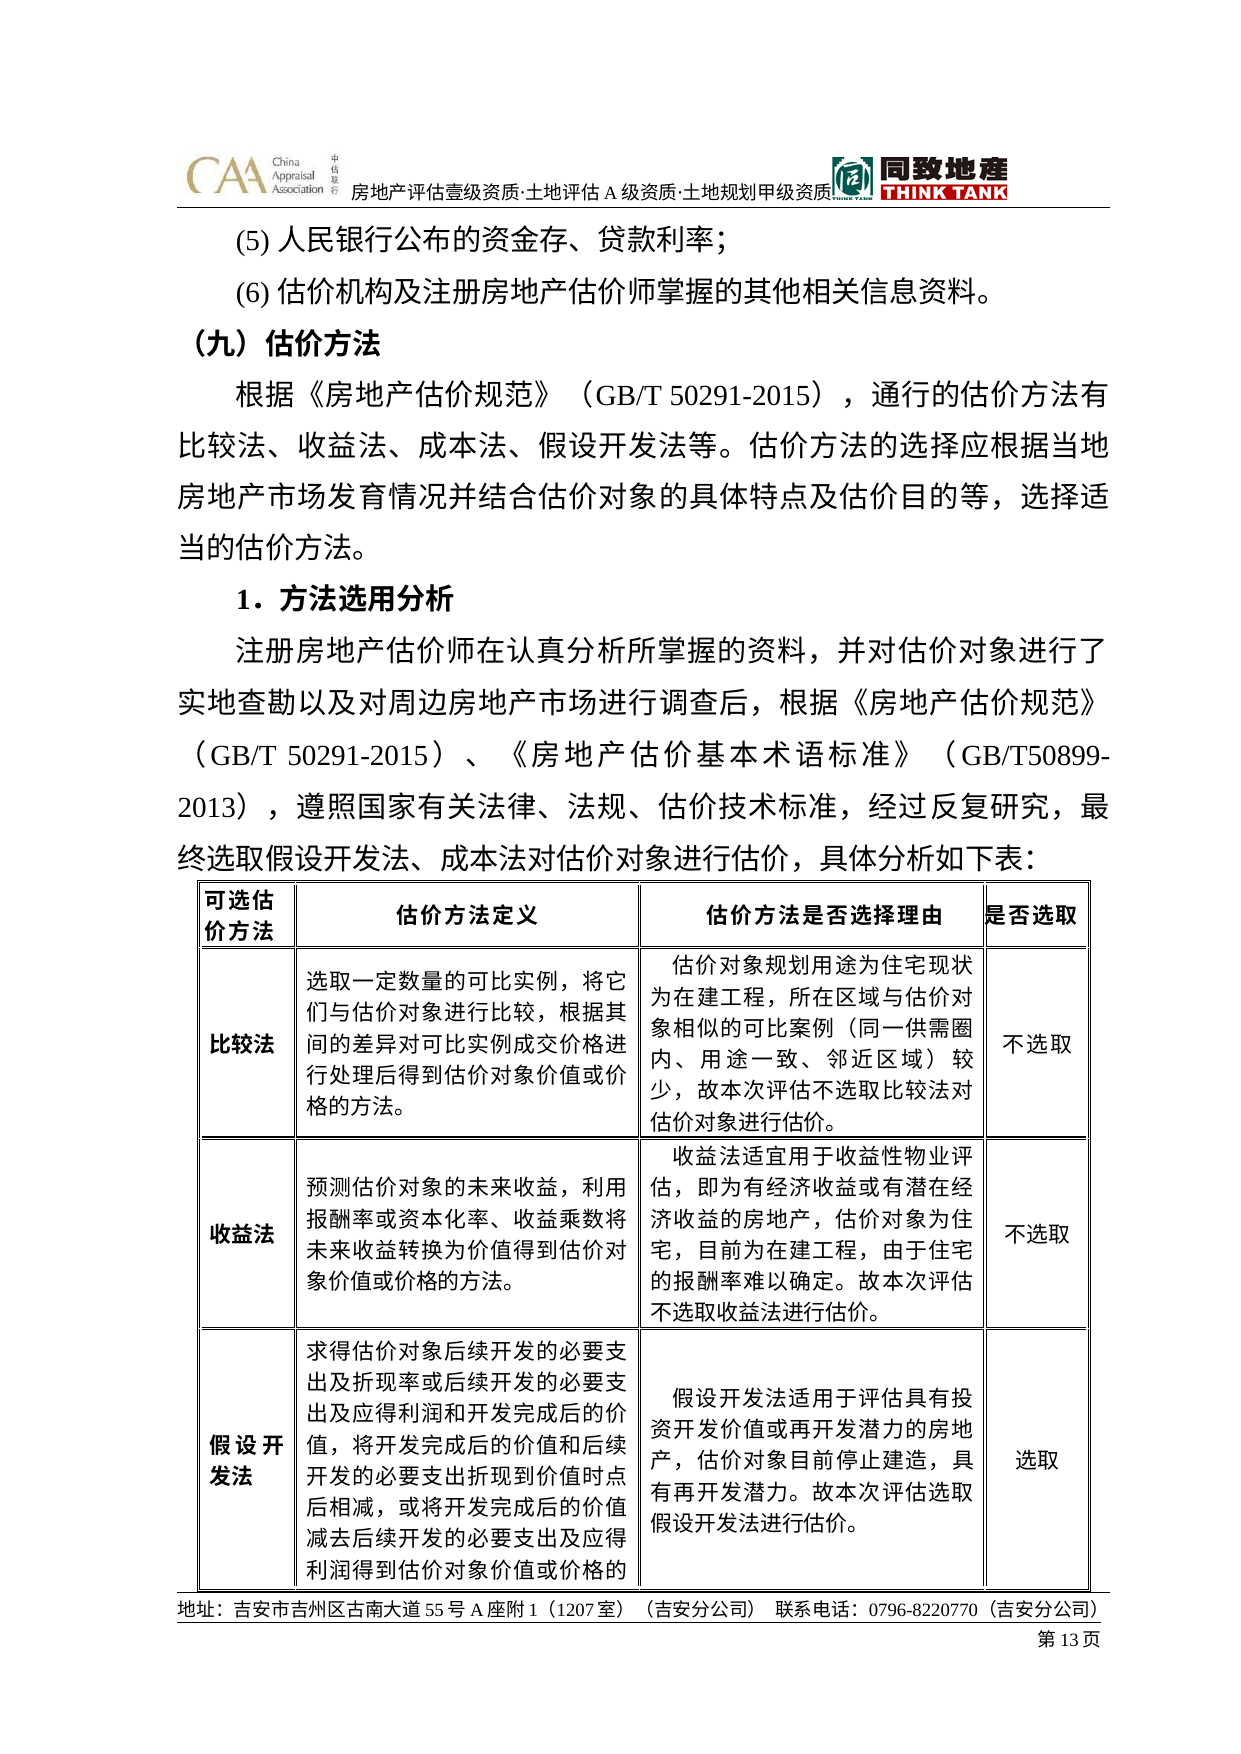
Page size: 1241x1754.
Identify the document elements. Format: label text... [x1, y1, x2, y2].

table_cell 预测估价对象的未来收益，利用报酬率或资本化率、收益乘数将未来收益转换为价值得到估价对象价值或价格的方法。 [297, 1140, 638, 1327]
table_cell 选取 [985, 1327, 1089, 1588]
table_cell 选取一定数量的可比实例，将它们与估价对象进行比较，根据其间的差异对可比实例成交价格进行处理后得到估价对象价值或价格的方法。 [297, 949, 638, 1136]
table_header 估价方法是否选择理由 [639, 881, 985, 946]
text 注册房地产估价师在认真分析所掌握的资料，并对估价对象进行了实地查勘以及对周边房地产市场进行调查后，根据《房地产估价规范》（GB/T 50291-2015）、《房地产估价基本术语标准》（GB/T50899-2013），遵照国家有关法律、法规、估价技术标准，经过反复研究，最终选取假设开发法、成本法对估价对象进行估价，具体分析如下表： [177, 620, 1110, 880]
table_cell 假设开发法适用于评估具有投资开发价值或再开发潜力的房地产，估价对象目前停止建造，具有再开发潜力。故本次评估选取假设开发法进行估价。 [639, 1327, 985, 1588]
table_cell 不选取 [987, 946, 1088, 1136]
table_cell 收益法 [200, 1136, 294, 1327]
list 估价机构及注册房地产估价师掌握的其他相关信息资料。 [177, 260, 1110, 312]
table_header 是否选取 [985, 883, 1088, 946]
table_cell 假设开发法 [198, 1327, 295, 1588]
table_cell 不选取 [987, 1136, 1088, 1327]
subtitle （九）估价方法 [177, 312, 1110, 364]
table_header 估价方法定义 [295, 883, 639, 946]
table_cell 求得估价对象后续开发的必要支出及折现率或后续开发的必要支出及应得利润和开发完成后的价值，将开发完成后的价值和后续开发的必要支出折现到价值时点后相减，或将开发完成后的价值减去后续开发的必要支出及应得利润得到估价对象价值或价格的方法。 [295, 1330, 639, 1588]
text 根据《房地产估价规范》（GB/T 50291-2015），通行的估价方法有比较法、收益法、成本法、假设开发法等。估价方法的选择应根据当地房地产市场发育情况并结合估价对象的具体特点及估价目的等，选择适当的估价方法。 [177, 364, 1110, 569]
picture [177, 147, 352, 200]
picture [832, 157, 1008, 200]
table_cell 估价对象规划用途为住宅现状为在建工程，所在区域与估价对象相似的可比案例（同一供需圈内、用途一致、邻近区域）较少，故本次评估不选取比较法对估价对象进行估价。 [641, 949, 983, 1136]
table_cell 比较法 [200, 946, 294, 1136]
text 1．方法选用分析 [177, 569, 1110, 620]
list 人民银行公布的资金存、贷款利率； [177, 208, 1110, 260]
table_header 可选估价方法 [200, 883, 295, 946]
table_cell 收益法适宜用于收益性物业评估，即为有经济收益或有潜在经济收益的房地产，估价对象为住宅，目前为在建工程，由于住宅的报酬率难以确定。故本次评估不选取收益法进行估价。 [641, 1140, 983, 1327]
